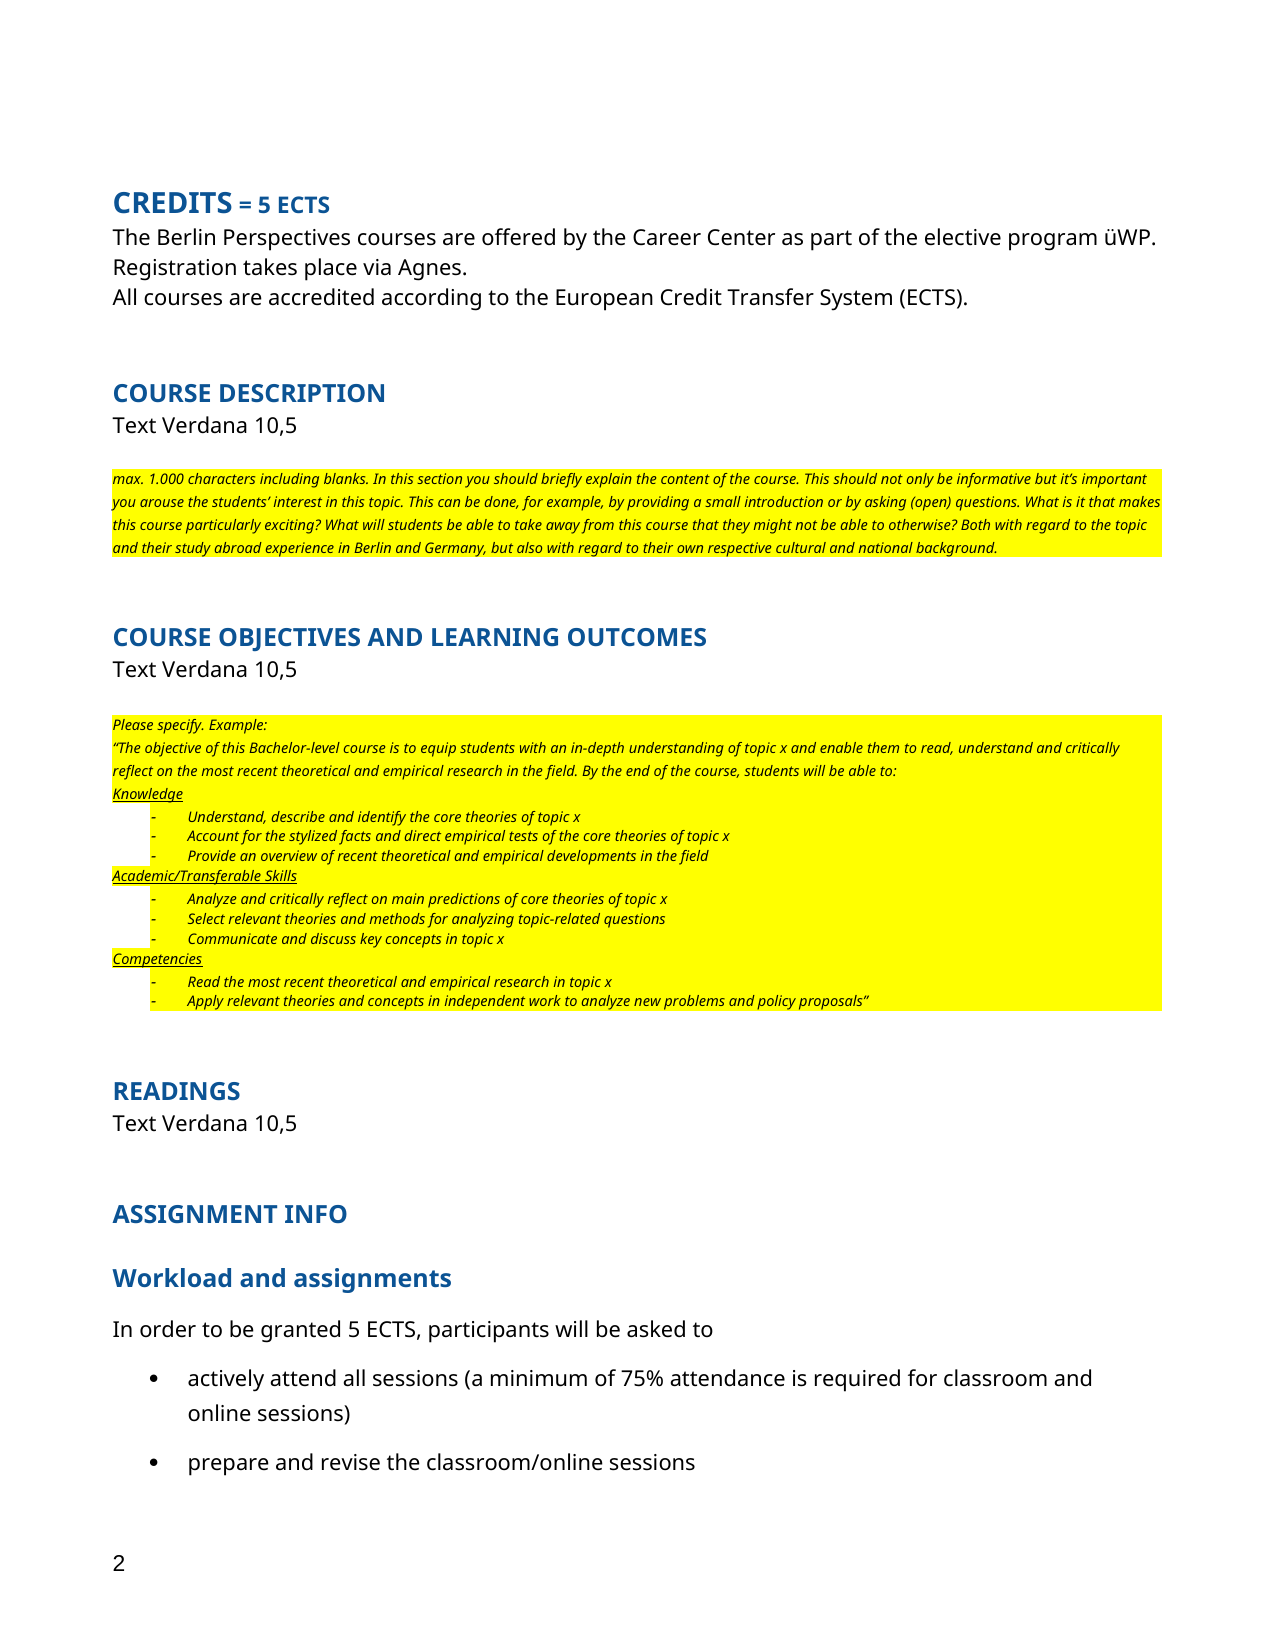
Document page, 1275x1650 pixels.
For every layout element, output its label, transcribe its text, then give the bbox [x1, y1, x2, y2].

list Read the most recent theoretical and empirical research in topic x [150, 971, 1162, 991]
list Apply relevant theories and concepts in independent work to analyze new problems and policy proposals” [150, 991, 1162, 1011]
text In order to be granted 5 ECTS, participants will be asked to [112, 1314, 1162, 1344]
text COURSE DESCRIPTION [112, 376, 1162, 409]
text CREDITS = 5 ECTS [112, 183, 1162, 222]
text Academic/Transferable Skills [112, 866, 1162, 886]
text Knowledge [112, 783, 1162, 803]
list Select relevant theories and methods for analyzing topic-related questions [150, 909, 1162, 929]
list Communicate and discuss key concepts in topic x [150, 929, 1162, 948]
text Workload and assignments [112, 1261, 1162, 1295]
list Provide an overview of recent theoretical and empirical developments in the field [150, 846, 1162, 866]
list Analyze and critically reflect on main predictions of core theories of topic x [150, 889, 1162, 909]
list actively attend all sessions (a minimum of 75% attendance is required for classroom and online sessions) [150, 1362, 1162, 1428]
text Competencies [112, 948, 1162, 968]
text All courses are accredited according to the European Credit Transfer System (ECTS). [112, 282, 1162, 312]
text ASSIGNMENT INFO [112, 1197, 1162, 1231]
text max. 1.000 characters including blanks. In this section you should briefly explain the content of the course. This should not only be informative but it’s important you arouse the students’ interest in this topic. This can be done, for example, by providing a small introduction or by asking (open) questions. What is it that makes this course particularly exciting? What will students be able to take away from this course that they might not be able to otherwise? Both with regard to the topic and their study abroad experience in Berlin and Germany, but also with regard to their own respective cultural and national background. [112, 469, 1162, 557]
list prepare and revise the classroom/online sessions [150, 1446, 1162, 1476]
text “The objective of this Bachelor-level course is to equip students with an in-depth understanding of topic x and enable them to read, understand and critically reflect on the most recent theoretical and empirical research in the field. By the end of the course, students will be able to: [112, 738, 1162, 781]
text Text Verdana 10,5 [112, 654, 1162, 684]
list Account for the stylized facts and direct empirical tests of the core theories of topic x [150, 826, 1162, 846]
text Text Verdana 10,5 [112, 409, 1162, 439]
text Text Verdana 10,5 [112, 1108, 1162, 1137]
text COURSE OBJECTIVES AND LEARNING OUTCOMES [112, 620, 1162, 654]
text The Berlin Perspectives courses are offered by the Career Center as part of the elective program üWP. Registration takes place via Agnes. [112, 222, 1162, 282]
text READINGS [112, 1074, 1162, 1108]
text Please specify. Example: [112, 715, 1162, 735]
list Understand, describe and identify the core theories of topic x [150, 806, 1162, 826]
